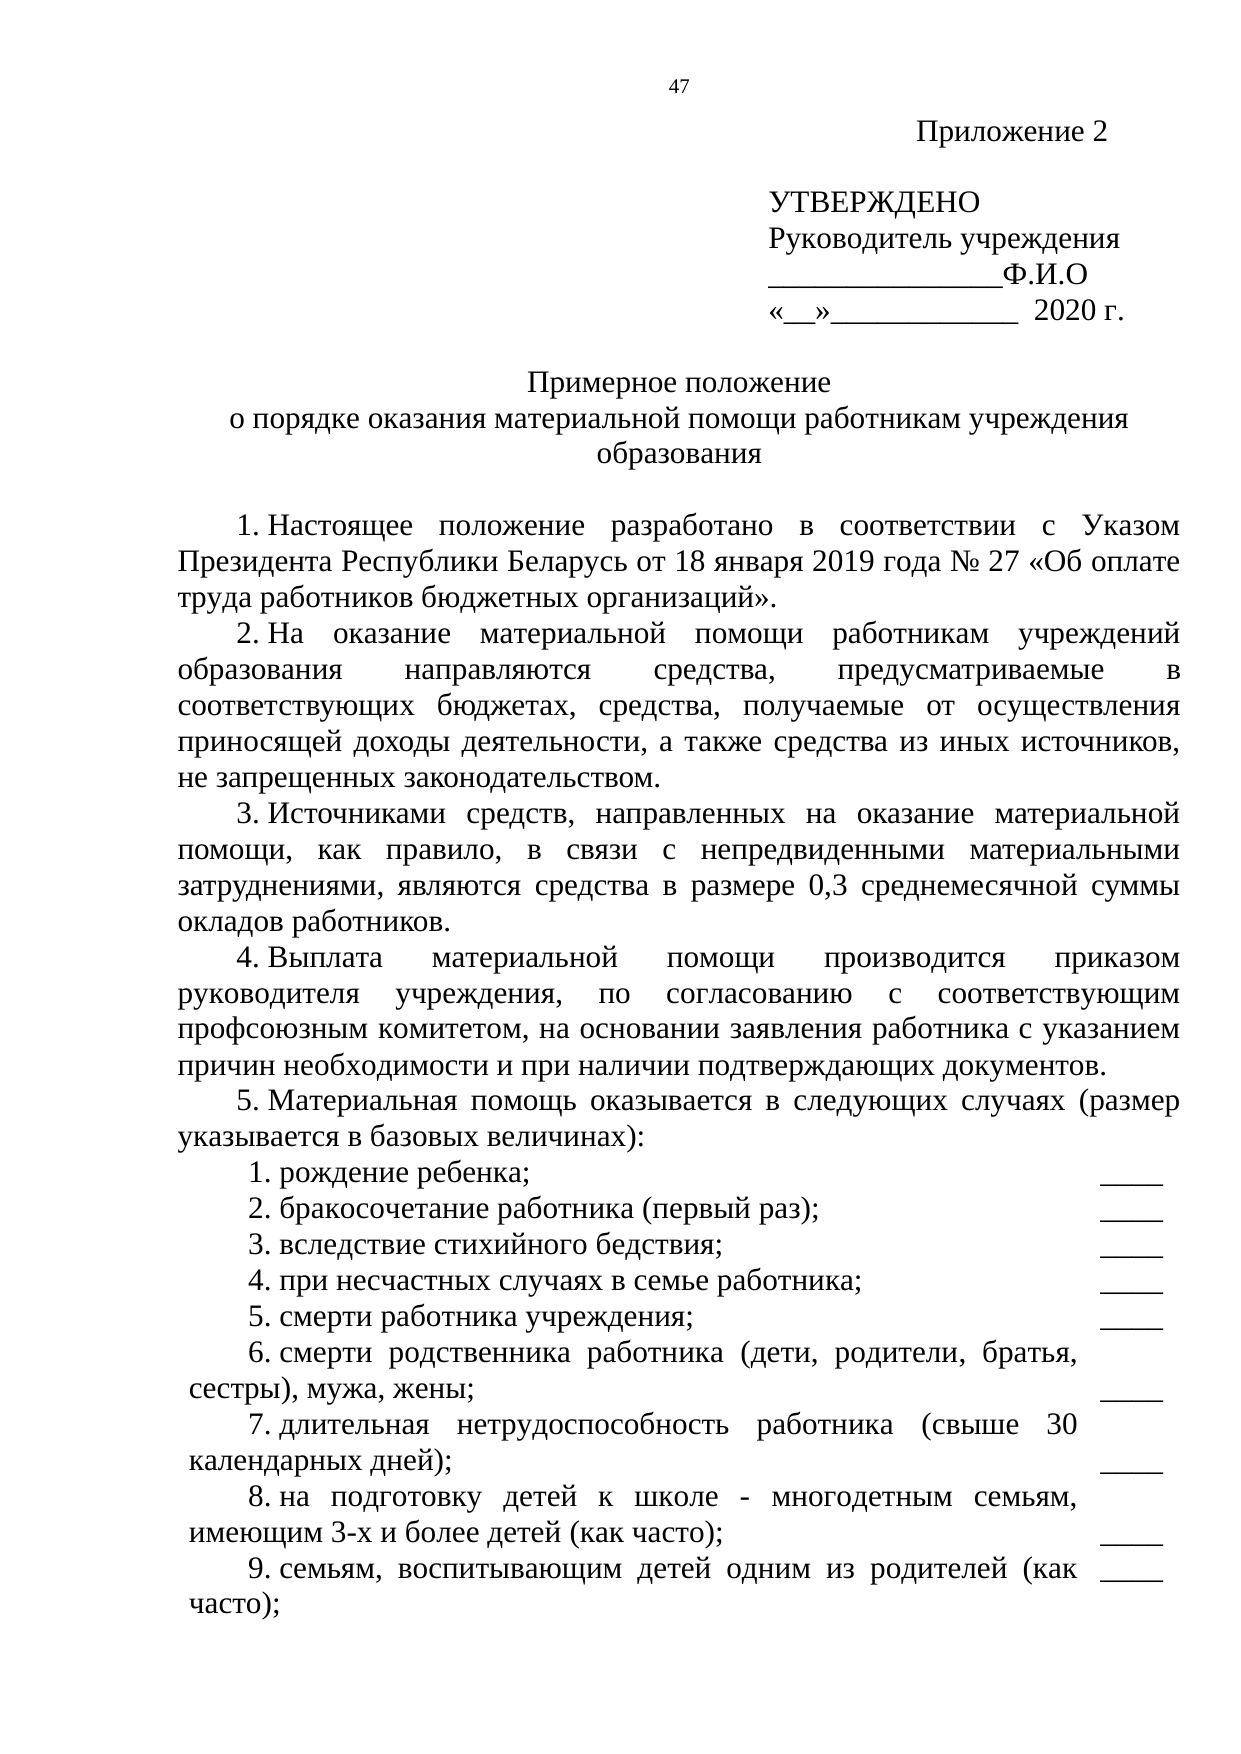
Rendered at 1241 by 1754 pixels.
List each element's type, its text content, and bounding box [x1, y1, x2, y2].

table_cell бракосочетание работника (первый раз); [189, 1190, 1089, 1225]
text Приложение 2 [177, 118, 1181, 147]
list Материальная помощь оказывается в следующих случаях (размер указывается в базовых величинах): [177, 1082, 1181, 1153]
list Выплата материальной помощи производится приказом руководителя учреждения, по согласованию с соответствующим профсоюзным комитетом, на основании заявления работника с указанием причин необходимости и при наличии подтверждающих документов. [177, 938, 1181, 1082]
text о порядке оказания материальной помощи работникам учреждения образования [177, 399, 1181, 471]
list Настоящее положение разработано в соответствии с Указом Президента Республики Беларусь от 18 января 2019 года № 27 «Об оплате труда работников бюджетных организаций». [177, 507, 1181, 614]
table_cell ____ [1089, 1190, 1177, 1225]
table_cell смерти работника учреждения; [189, 1297, 1089, 1333]
table_header ____ [1089, 1154, 1177, 1189]
text УТВЕРЖДЕНО [177, 183, 1181, 219]
table_cell длительная нетрудоспособность работника (свыше 30 календарных дней); [189, 1405, 1089, 1477]
table_cell ____ [1089, 1477, 1177, 1549]
table_cell ____ [1089, 1333, 1177, 1405]
table_cell ____ [1089, 1297, 1177, 1333]
list Источниками средств, направленных на оказание материальной помощи, как правило, в связи с непредвиденными материальными затруднениями, являются средства в размере 0,3 среднемесячной суммы окладов работников. [177, 794, 1181, 938]
text Руководитель учреждения [694, 219, 1181, 255]
table_cell вследствие стихийного бедствия; [189, 1225, 1089, 1261]
text Примерное положение [177, 363, 1181, 399]
table_cell ____ [1089, 1261, 1177, 1297]
table_cell ____ [1089, 1225, 1177, 1261]
list На оказание материальной помощи работникам учреждений образования направляются средства, предусматриваемые в соответствующих бюджетах, средства, получаемые от осуществления приносящей доходы деятельности, а также средства из иных источников, не запрещенных законодательством. [177, 614, 1181, 794]
table_cell смерти родственника работника (дети, родители, братья, сестры), мужа, жены; [189, 1333, 1089, 1405]
table_header рождение ребенка; [189, 1154, 1089, 1189]
table_cell ____ [1089, 1405, 1177, 1477]
table_cell при несчастных случаях в семье работника; [189, 1261, 1089, 1297]
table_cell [189, 1549, 1089, 1621]
text _______________Ф.И.О «__»____________ 2020 г. [694, 255, 1181, 327]
table_cell ____ [1089, 1549, 1177, 1621]
table_cell на подготовку детей к школе - многодетным семьям, имеющим 3-х и более детей (как часто); [189, 1477, 1089, 1549]
